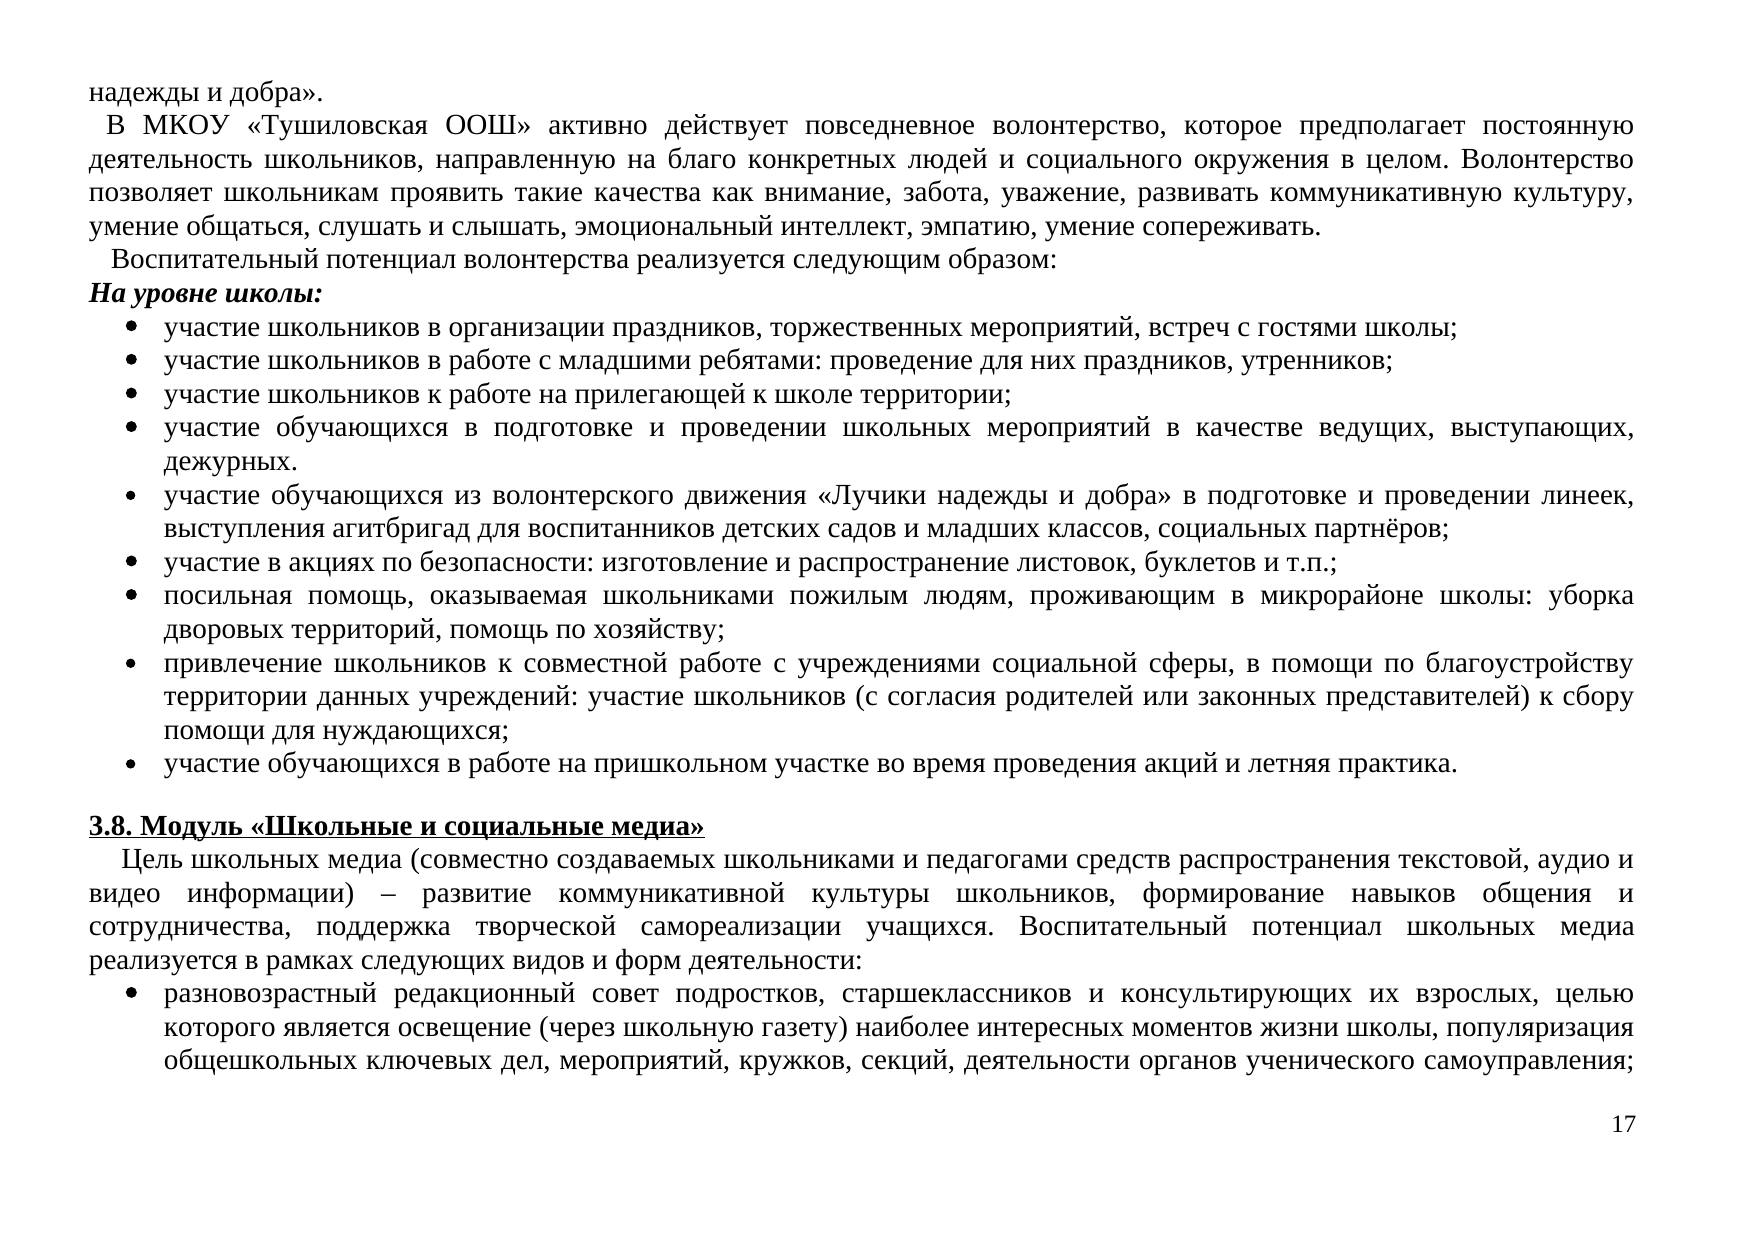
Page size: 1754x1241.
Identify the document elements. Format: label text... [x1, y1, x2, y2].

list участие обучающихся из волонтерского движения «Лучики надежды и добра» в подготовке и проведении линеек, выступления агитбригад для воспитанников детских садов и младших классов, социальных партнёров; [126, 477, 1636, 544]
list участие школьников к работе на прилегающей к школе территории; [126, 376, 1636, 409]
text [89, 74, 1636, 107]
text Воспитательный потенциал волонтерства реализуется следующим образом: [89, 242, 1636, 275]
text Цель школьных медиа (совместно создаваемых школьниками и педагогами средств распространения текстовой, аудио и видео информации) – развитие коммуникативной культуры школьников, формирование навыков общения и сотрудничества, поддержка творческой самореализации учащихся. Воспитательный потенциал школьных медиа реализуется в рамках следующих видов и форм деятельности: [89, 841, 1636, 975]
text 3.8. Модуль «Школьные и социальные медиа» [89, 808, 1636, 841]
text В МКОУ «Тушиловская ООШ» активно действует повседневное волонтерство, которое предполагает постоянную деятельность школьников, направленную на благо конкретных людей и социального окружения в целом. Волонтерство позволяет школьникам проявить такие качества как внимание, забота, уважение, развивать коммуникативную культуру, умение общаться, слушать и слышать, эмоциональный интеллект, эмпатию, умение сопереживать. [89, 107, 1636, 242]
list участие обучающихся в работе на пришкольном участке во время проведения акций и летняя практика. [126, 745, 1636, 779]
list участие в акциях по безопасности: изготовление и распространение листовок, буклетов и т.п.; [126, 544, 1636, 577]
list посильная помощь, оказываемая школьниками пожилым людям, проживающим в микрорайоне школы: уборка дворовых территорий, помощь по хозяйству; [126, 577, 1636, 645]
list привлечение школьников к совместной работе с учреждениями социальной сферы, в помощи по благоустройству территории данных учреждений: участие школьников (с согласия родителей или законных представителей) к сбору помощи для нуждающихся; [126, 645, 1636, 745]
list участие обучающихся в подготовке и проведении школьных мероприятий в качестве ведущих, выступающих, дежурных. [126, 409, 1636, 477]
list участие школьников в организации праздников, торжественных мероприятий, встреч с гостями школы; [126, 309, 1636, 342]
list участие школьников в работе с младшими ребятами: проведение для них праздников, утренников; [126, 342, 1636, 376]
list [126, 975, 1636, 1076]
text На уровне школы: [89, 275, 1636, 309]
